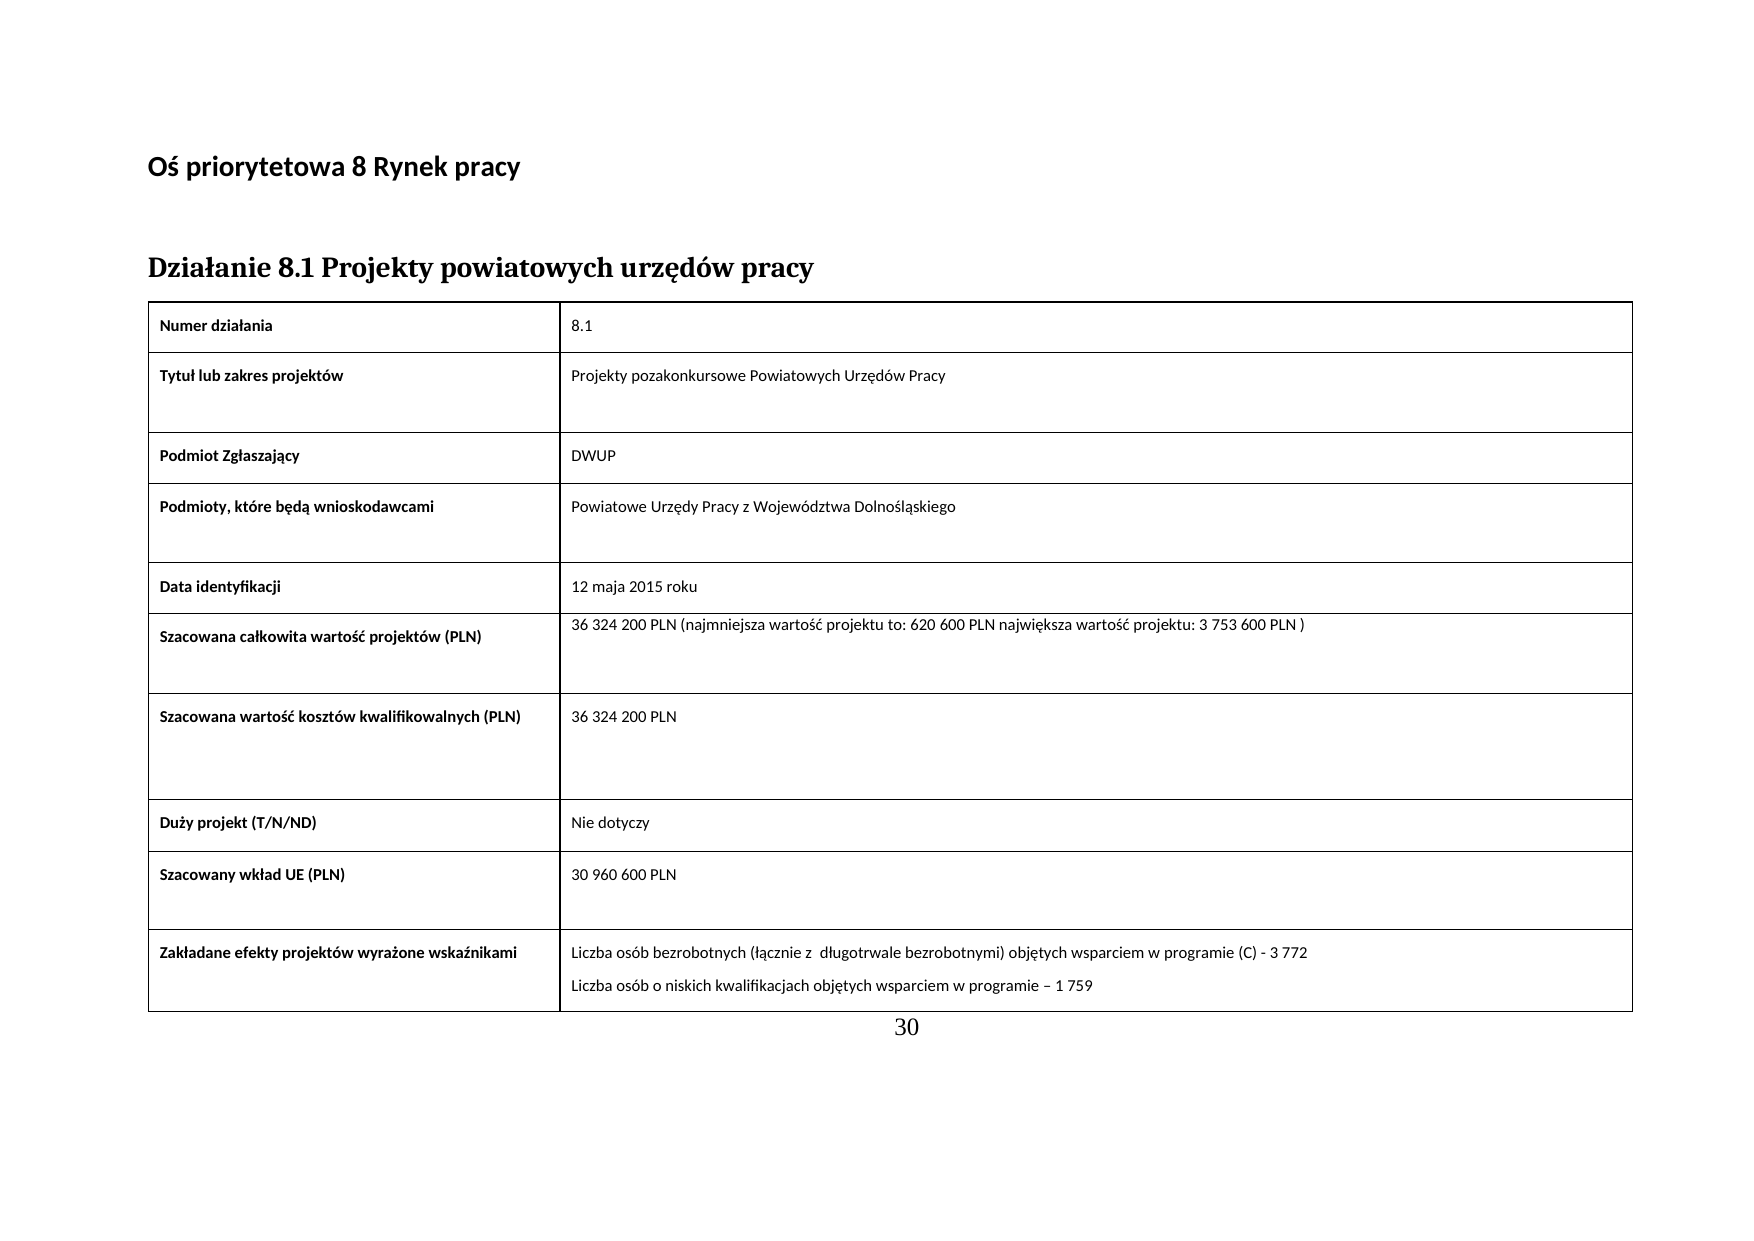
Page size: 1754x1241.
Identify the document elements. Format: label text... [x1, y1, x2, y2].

table_cell Data identyfikacji [149, 563, 559, 613]
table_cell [149, 930, 559, 1011]
table_cell 12 maja 2015 roku [561, 563, 1632, 613]
table_cell DWUP [561, 433, 1632, 482]
table_cell Tytuł lub zakres projektów [149, 353, 559, 432]
table_cell Podmioty, które będą wnioskodawcami [149, 484, 559, 562]
subtitle Działanie 8.1 Projekty powiatowych urzędów pracy [148, 251, 1665, 285]
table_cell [561, 930, 1632, 1011]
table_cell 36 324 200 PLN (najmniejsza wartość projektu to: 620 600 PLN największa wartość projektu: 3 753 600 PLN ) [561, 614, 1632, 693]
table_cell Projekty pozakonkursowe Powiatowych Urzędów Pracy [561, 353, 1632, 432]
table_cell Szacowana wartość kosztów kwalifikowalnych (PLN) [149, 694, 559, 798]
subtitle Oś priorytetowa 8 Rynek pracy [148, 148, 1665, 183]
table_cell Podmiot Zgłaszający [149, 433, 559, 482]
table_cell Nie dotyczy [561, 800, 1632, 851]
table_cell Szacowana całkowita wartość projektów (PLN) [149, 614, 559, 693]
table_cell Szacowany wkład UE (PLN) [149, 852, 559, 929]
table_header Numer działania [149, 303, 559, 352]
table_cell Duży projekt (T/N/ND) [149, 800, 559, 851]
table_header 8.1 [561, 303, 1632, 352]
table_cell Powiatowe Urzędy Pracy z Województwa Dolnośląskiego [561, 484, 1632, 562]
table_cell 36 324 200 PLN [561, 694, 1632, 798]
table_cell 30 960 600 PLN [561, 852, 1632, 929]
